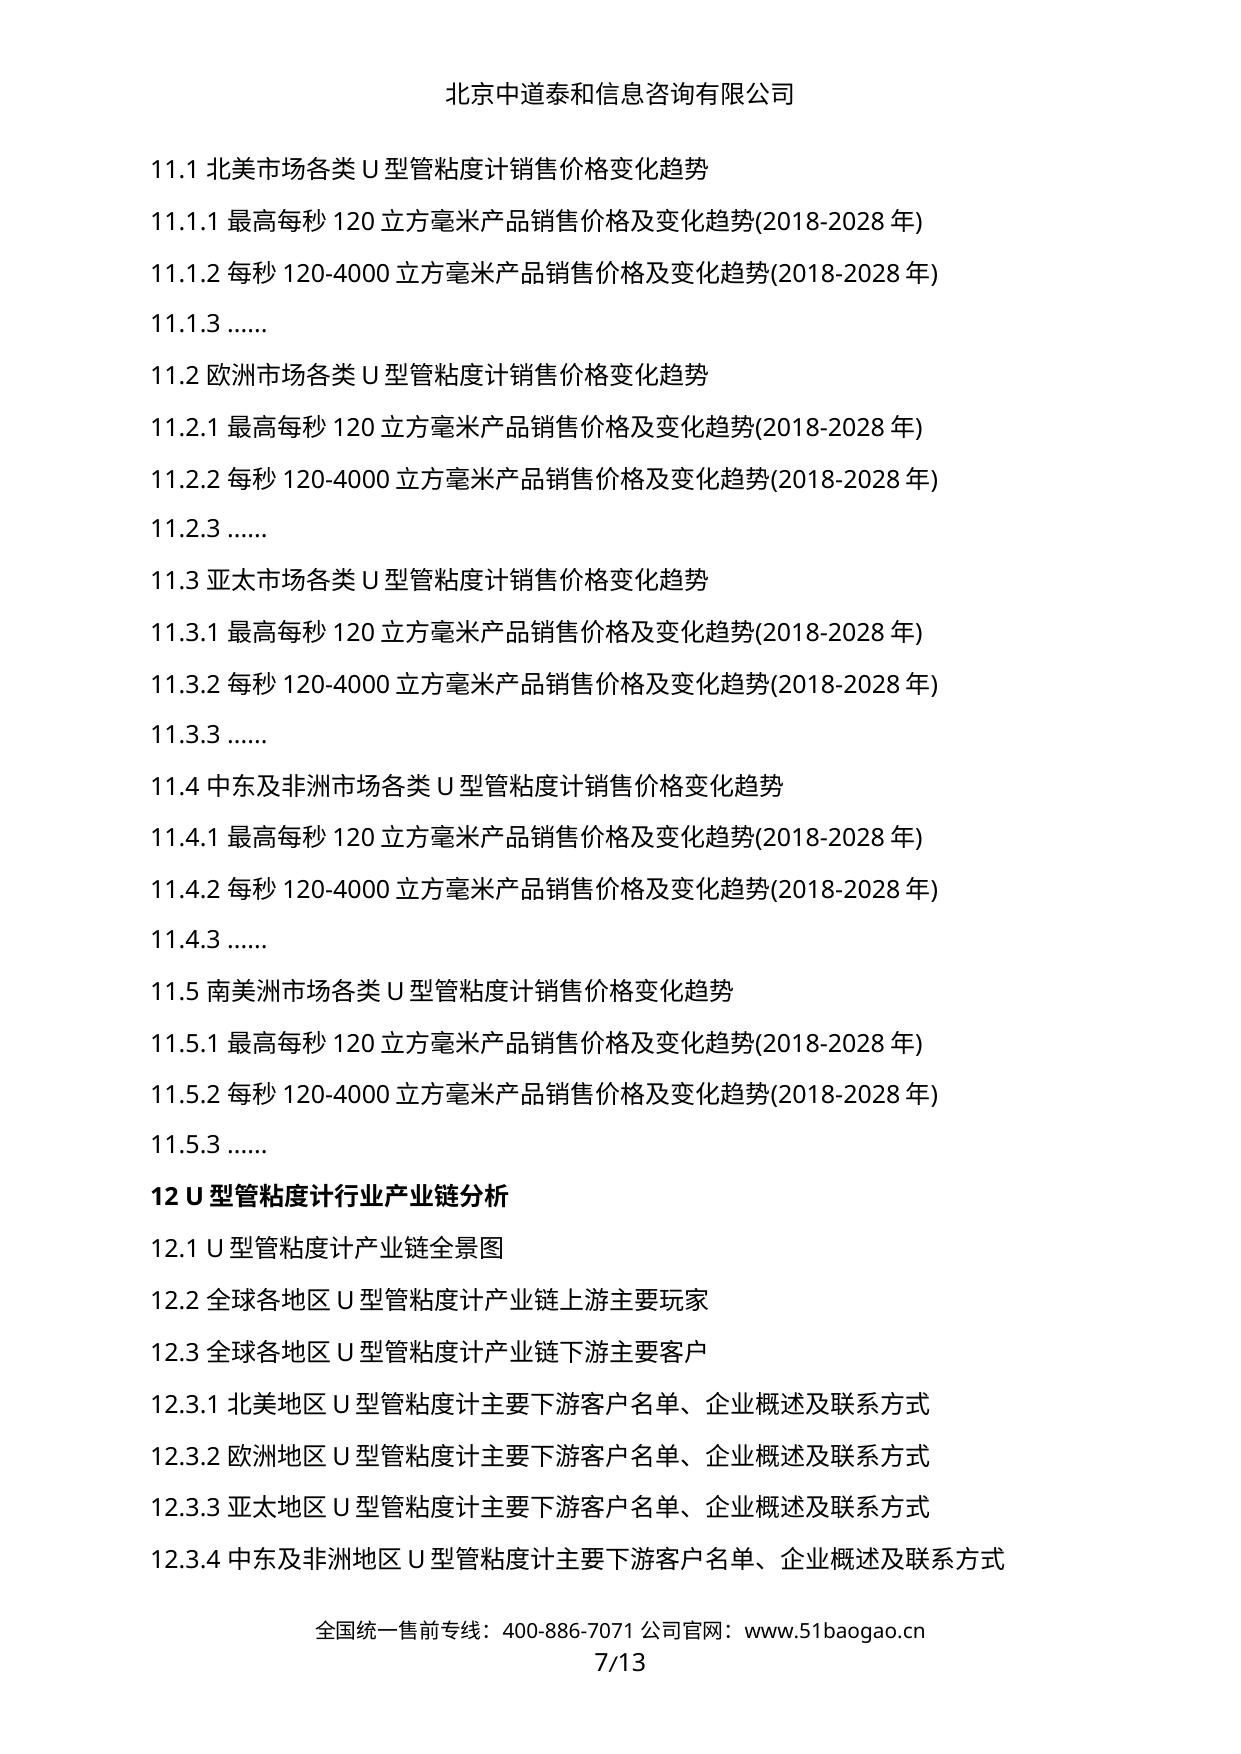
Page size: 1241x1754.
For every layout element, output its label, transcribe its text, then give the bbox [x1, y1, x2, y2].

text 12.2 全球各地区U型管粘度计产业链上游主要玩家 [150, 1280, 1090, 1317]
text 11.3 亚太市场各类U型管粘度计销售价格变化趋势 [150, 561, 1090, 597]
text 11.5.3 ...... [150, 1127, 1090, 1161]
text 11.3.3 ...... [150, 716, 1090, 750]
text 12 U型管粘度计行业产业链分析 [150, 1177, 1090, 1213]
text 11.2.1 最高每秒120立方毫米产品销售价格及变化趋势(2018-2028年) [150, 407, 1090, 443]
text 11.3.1 最高每秒120立方毫米产品销售价格及变化趋势(2018-2028年) [150, 612, 1090, 649]
text 11.5.1 最高每秒120立方毫米产品销售价格及变化趋势(2018-2028年) [150, 1023, 1090, 1059]
text 11.2.2 每秒120-4000立方毫米产品销售价格及变化趋势(2018-2028年) [150, 459, 1090, 495]
text 12.1 U型管粘度计产业链全景图 [150, 1228, 1090, 1265]
text 11.2 欧洲市场各类U型管粘度计销售价格变化趋势 [150, 355, 1090, 392]
text 11.1.2 每秒120-4000立方毫米产品销售价格及变化趋势(2018-2028年) [150, 254, 1090, 290]
text 11.4.2 每秒120-4000立方毫米产品销售价格及变化趋势(2018-2028年) [150, 870, 1090, 906]
text 11.5 南美洲市场各类U型管粘度计销售价格变化趋势 [150, 971, 1090, 1007]
text 11.1 北美市场各类U型管粘度计销售价格变化趋势 [150, 150, 1090, 186]
text 12.3.1 北美地区U型管粘度计主要下游客户名单、企业概述及联系方式 [150, 1384, 1090, 1420]
text 12.3 全球各地区U型管粘度计产业链下游主要客户 [150, 1332, 1090, 1368]
text 12.3.2 欧洲地区U型管粘度计主要下游客户名单、企业概述及联系方式 [150, 1436, 1090, 1472]
text 11.5.2 每秒120-4000立方毫米产品销售价格及变化趋势(2018-2028年) [150, 1075, 1090, 1111]
text 11.1.1 最高每秒120立方毫米产品销售价格及变化趋势(2018-2028年) [150, 202, 1090, 238]
text 12.3.3 亚太地区U型管粘度计主要下游客户名单、企业概述及联系方式 [150, 1488, 1090, 1524]
text 12.3.4 中东及非洲地区U型管粘度计主要下游客户名单、企业概述及联系方式 [150, 1540, 1090, 1576]
text 11.4.1 最高每秒120立方毫米产品销售价格及变化趋势(2018-2028年) [150, 818, 1090, 854]
text 11.4.3 ...... [150, 922, 1090, 956]
text 11.3.2 每秒120-4000立方毫米产品销售价格及变化趋势(2018-2028年) [150, 664, 1090, 701]
text 11.4 中东及非洲市场各类U型管粘度计销售价格变化趋势 [150, 766, 1090, 802]
text 11.2.3 ...... [150, 511, 1090, 545]
text 11.1.3 ...... [150, 306, 1090, 340]
